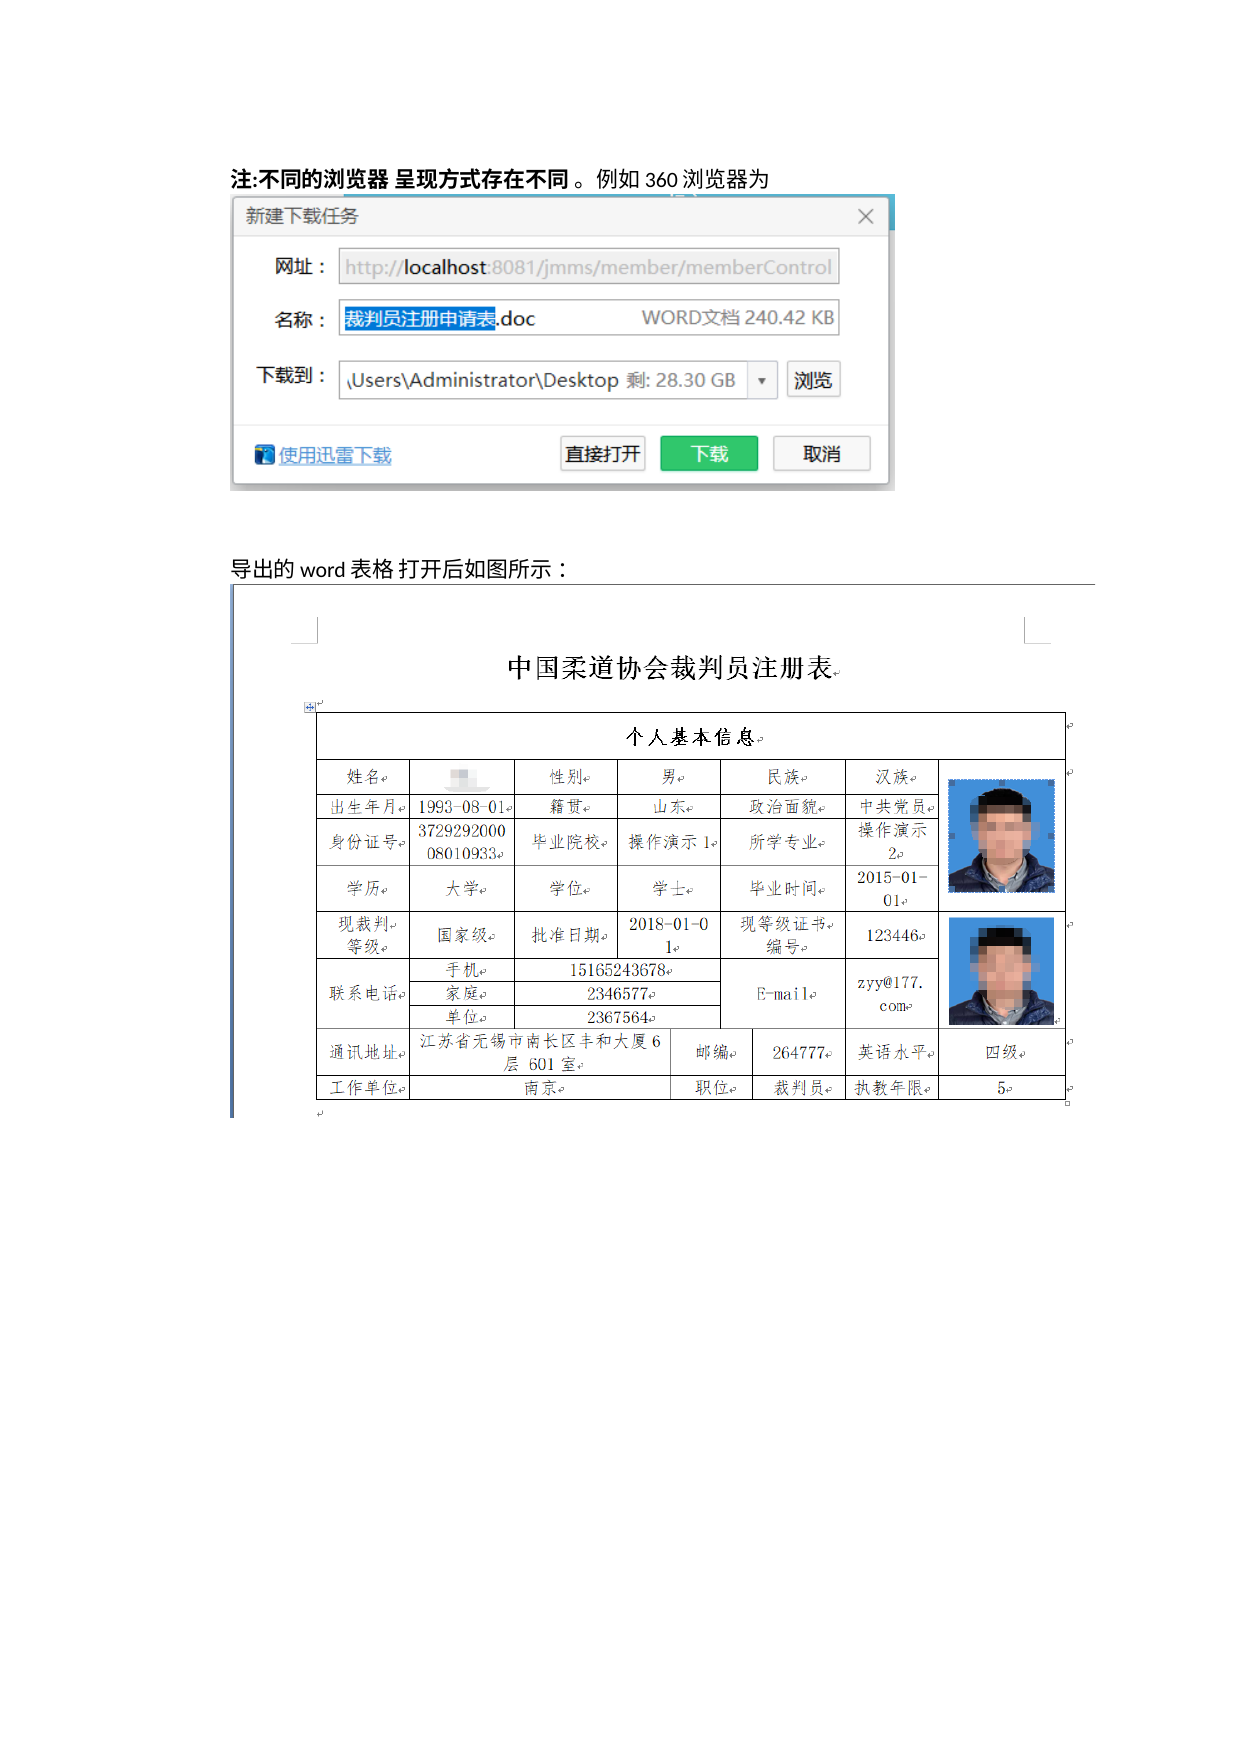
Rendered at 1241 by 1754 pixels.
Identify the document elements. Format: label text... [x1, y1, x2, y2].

picture [230, 584, 1096, 1118]
picture [230, 194, 895, 491]
text 注:不同的浏览器 呈现方式存在不同 。例如 360浏览器为 [187, 162, 1053, 194]
text 导出的word表格 打开后如图所示 ： [187, 552, 1053, 584]
